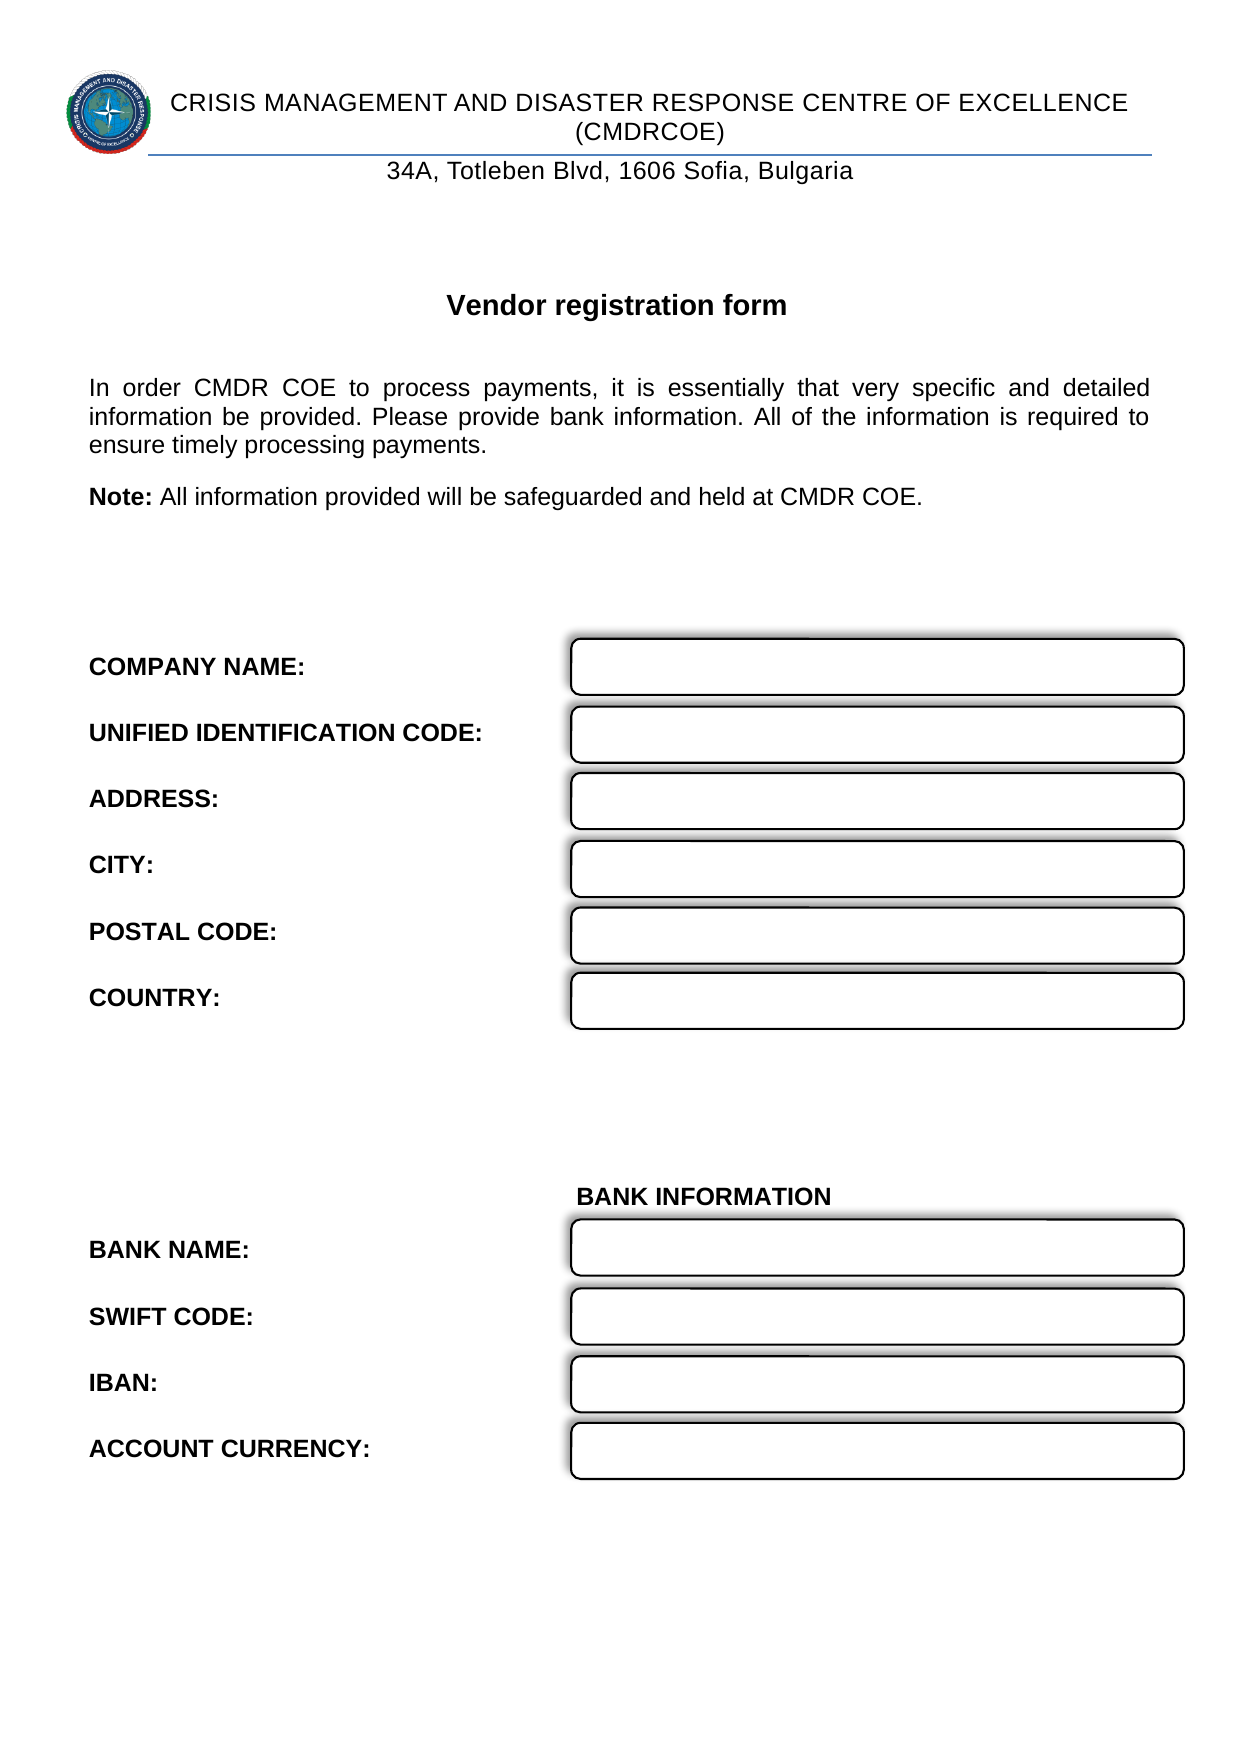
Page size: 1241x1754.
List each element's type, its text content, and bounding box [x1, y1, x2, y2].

text COMPANY NAME: [89, 652, 560, 681]
text CRISIS MANAGEMENT AND DISASTER RESPONSE CENTRE OF EXCELLENCE (CMDRCOE) [148, 88, 1152, 154]
text Note: All information provided will be safeguarded and held at CMDR COE. [89, 482, 1152, 511]
text SWIFT CODE: [89, 1302, 560, 1331]
text UNIFIED IDENTIFICATION CODE: [89, 718, 560, 747]
text CITY: [89, 851, 560, 879]
text BANK NAME: [89, 1236, 561, 1264]
text IBAN: [89, 1368, 560, 1397]
text Vendor registration form [89, 288, 1145, 321]
picture [66, 70, 151, 154]
text BANK INFORMATION [576, 1182, 1152, 1208]
text ADDRESS: [89, 784, 560, 813]
text COUNTRY: [89, 983, 560, 1012]
text 34A, Totleben Blvd, 1606 Sofia, Bulgaria [89, 156, 1152, 184]
text ACCOUNT CURRENCY: [89, 1434, 560, 1463]
text POSTAL CODE: [89, 917, 560, 946]
text In order CMDR COE to process payments, it is essentially that very specific and detailed information be provided. Please provide bank information. All of the information is required to ensure timely processing payments. [89, 373, 1152, 459]
